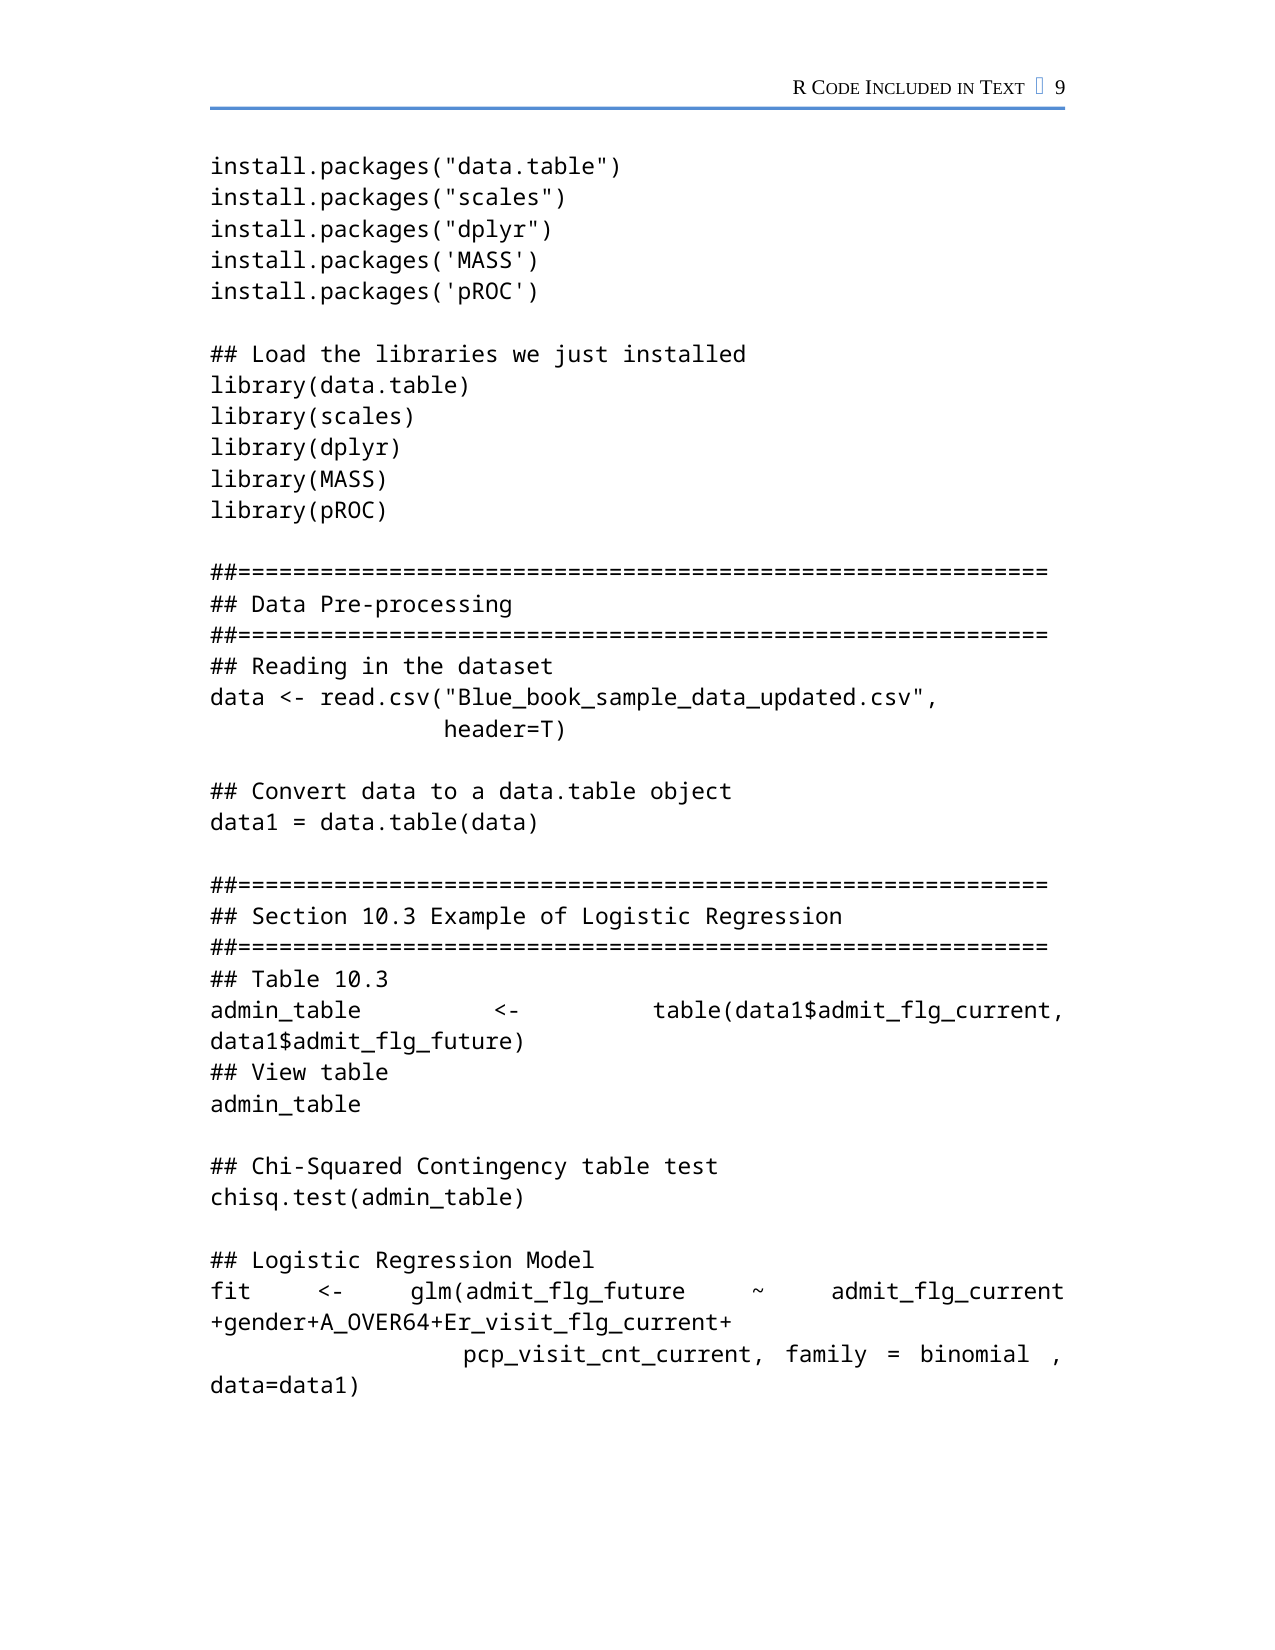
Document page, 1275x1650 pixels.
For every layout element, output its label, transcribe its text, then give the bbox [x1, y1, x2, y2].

list pcp_visit_cnt_current, family = binomial , data=data1) [210, 1337, 1065, 1400]
list library(dplyr) [210, 431, 1065, 462]
list admin_table <- table(data1$admit_flg_current, data1$admit_flg_future) [210, 994, 1065, 1056]
list ## Chi-Squared Contingency table test [210, 1150, 1065, 1181]
list ##=========================================================== [210, 619, 1065, 650]
list ## View table [210, 1056, 1065, 1087]
list chisq.test(admin_table) [210, 1181, 1065, 1212]
list ##=========================================================== [210, 556, 1065, 587]
list install.packages('MASS') [210, 244, 1065, 275]
list data <- read.csv("Blue_book_sample_data_updated.csv", [210, 681, 1065, 712]
list ##=========================================================== [210, 869, 1065, 900]
list library(scales) [210, 400, 1065, 431]
list ##=========================================================== [210, 931, 1065, 962]
list library(data.table) [210, 369, 1065, 400]
list library(pROC) [210, 494, 1065, 525]
list ## Logistic Regression Model [210, 1244, 1065, 1275]
list ## Table 10.3 [210, 962, 1065, 994]
list install.packages("data.table") [210, 150, 1065, 181]
list admin_table [210, 1087, 1065, 1119]
list header=T) [210, 712, 1065, 744]
list ## Load the libraries we just installed [210, 337, 1065, 369]
list ## Data Pre-processing [210, 587, 1065, 619]
list install.packages('pROC') [210, 275, 1065, 306]
list ## Section 10.3 Example of Logistic Regression [210, 900, 1065, 931]
list install.packages("scales") [210, 181, 1065, 212]
list data1 = data.table(data) [210, 806, 1065, 837]
list ## Convert data to a data.table object [210, 775, 1065, 806]
list ## Reading in the dataset [210, 650, 1065, 681]
list install.packages("dplyr") [210, 212, 1065, 244]
list fit <- glm(admit_flg_future ~ admit_flg_current +gender+A_OVER64+Er_visit_flg_current+ [210, 1275, 1065, 1337]
list library(MASS) [210, 462, 1065, 494]
